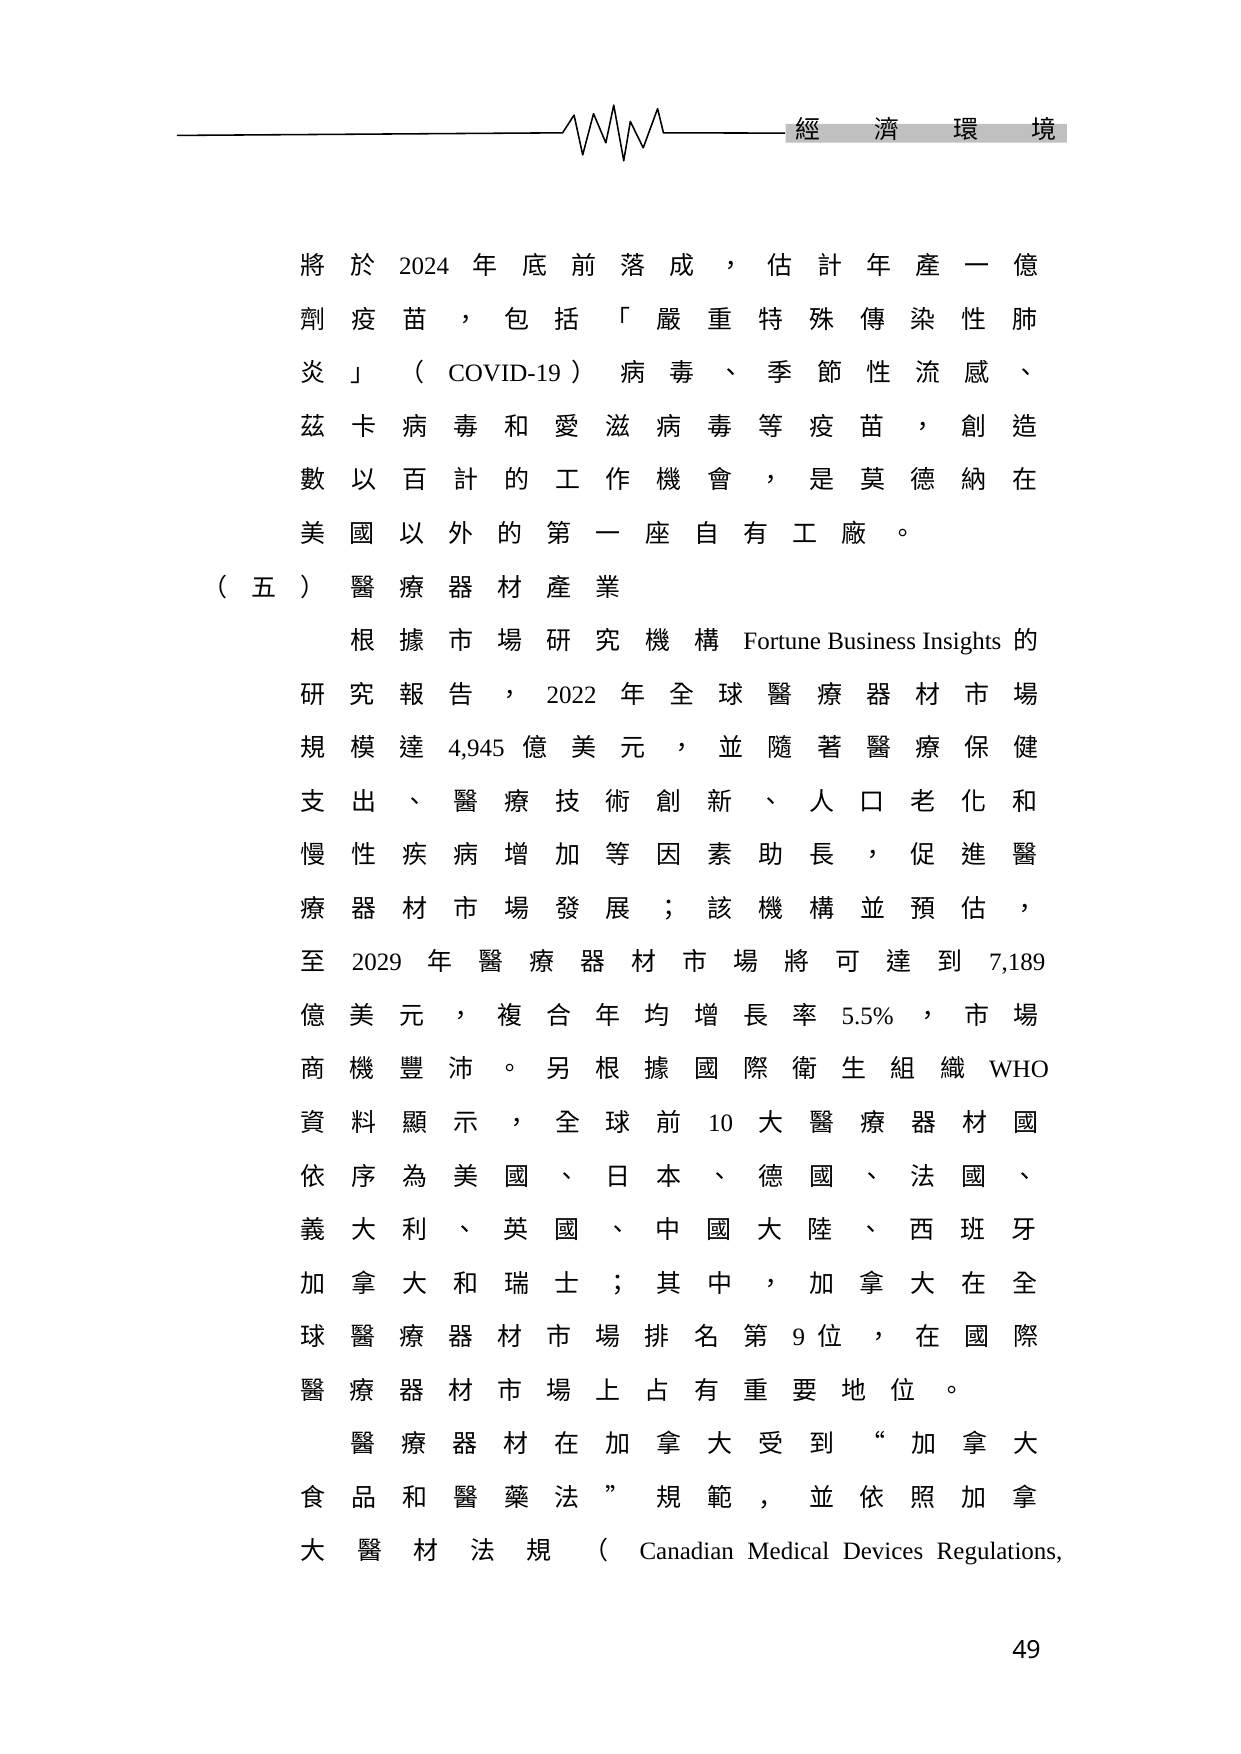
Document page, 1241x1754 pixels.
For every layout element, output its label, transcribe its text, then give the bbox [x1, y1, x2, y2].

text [276, 237, 1063, 558]
text （五）醫療器材產業 [202, 558, 1063, 612]
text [276, 1415, 1063, 1576]
text 根據市場研究機構Fortune Business Insights的研究報告，2022年全球醫療器材市場規模達4,945億美元，並隨著醫療保健支出、醫療技術創新、人口老化和慢性疾病增加等因素助長，促進醫療器材市場發展；該機構並預估，至2029年醫療器材市場將可達到7,189億美元，複合年均增長率5.5%，市場商機豐沛。另根據國際衛生組織WHO資料顯示，全球前10大醫療器材國依序為美國、日本、德國、法國、義大利、英國、中國大陸、西班牙、加拿大和瑞士；其中，加拿大在全球醫療器材市場排名第9位，在國際醫療器材市場上占有重要地位。 [276, 612, 1063, 1415]
